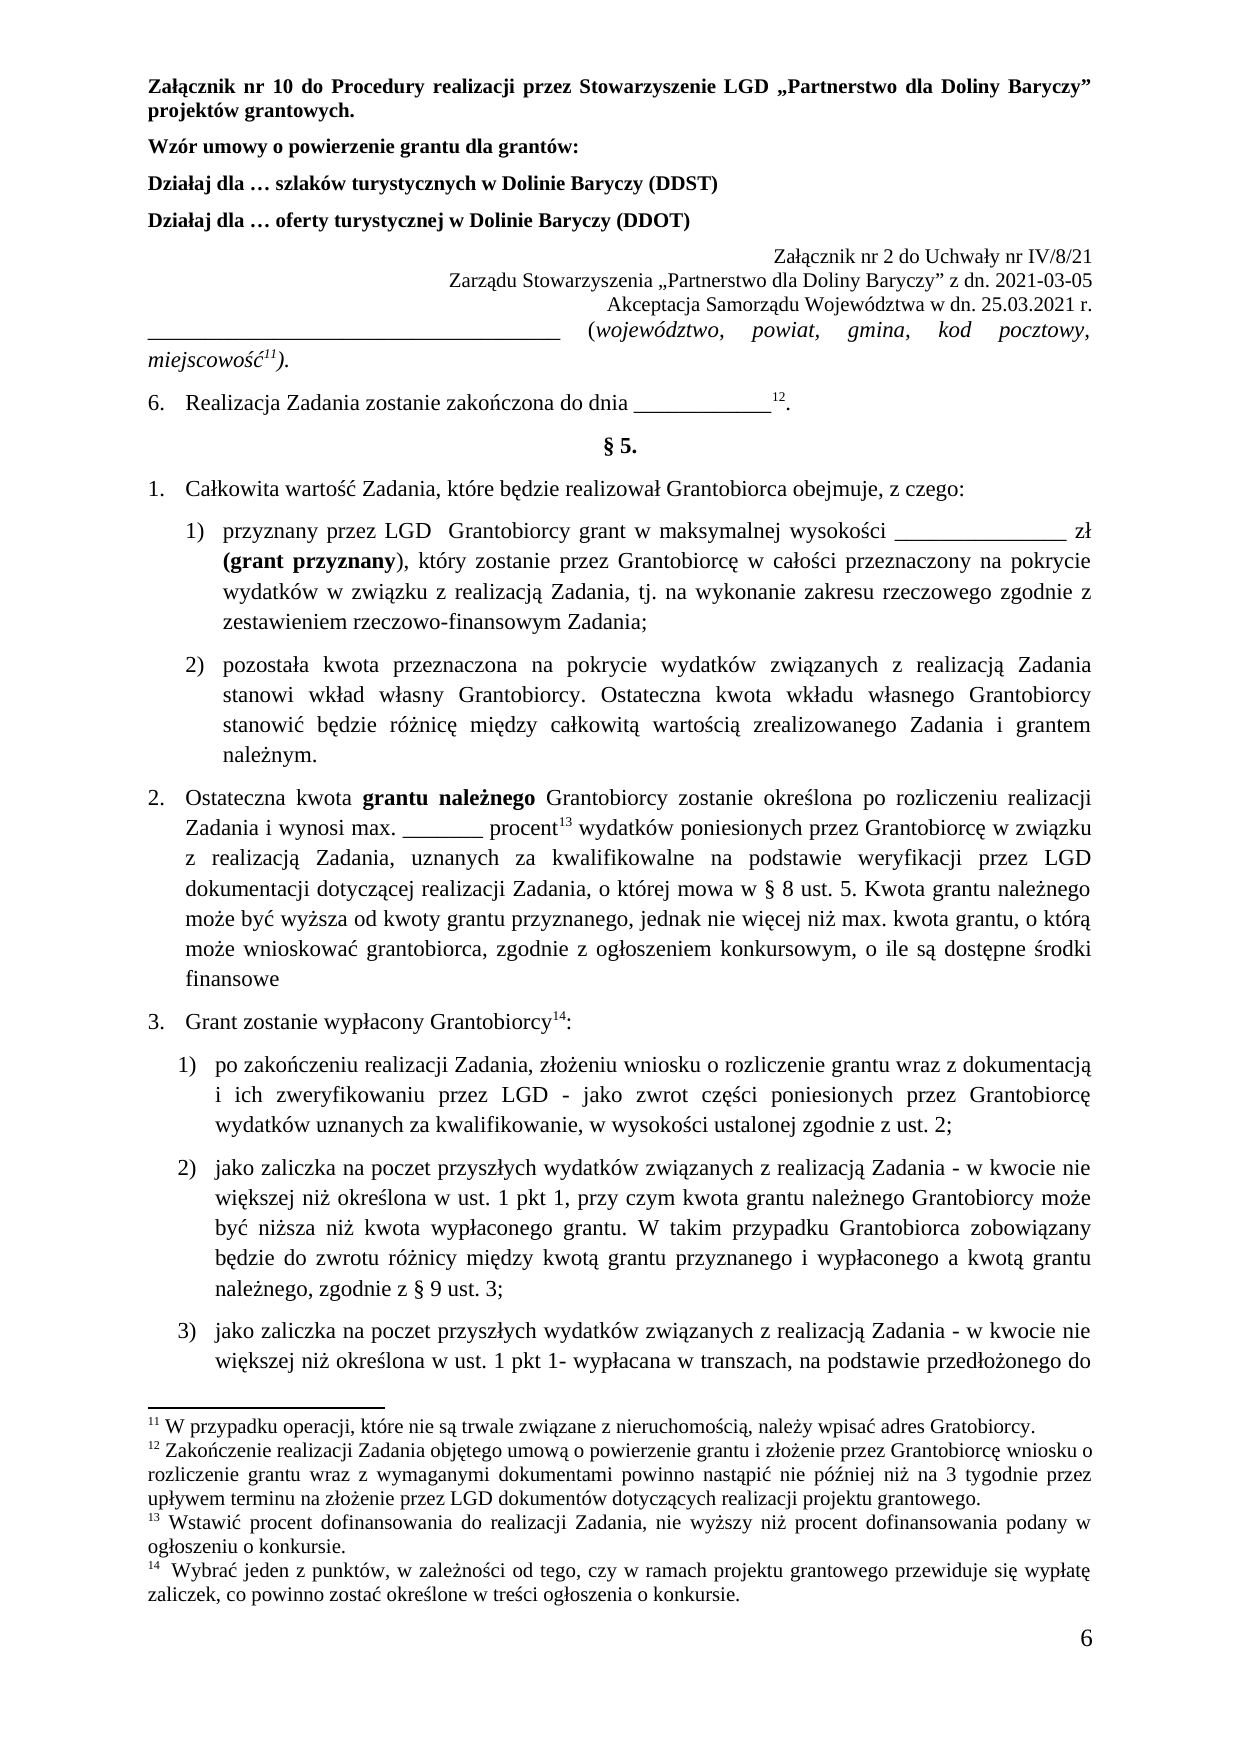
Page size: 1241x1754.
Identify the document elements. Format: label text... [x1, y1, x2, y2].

list jako zaliczka na poczet przyszłych wydatków związanych z realizacją Zadania - w kwocie nie większej niż określona w ust. 1 pkt 1, przy czym kwota grantu należnego Grantobiorcy może być niższa niż kwota wypłaconego grantu. W takim przypadku Grantobiorca zobowiązany będzie do zwrotu różnicy między kwotą grantu przyznanego i wypłaconego a kwotą grantu należnego, zgodnie z § 9 ust. 3; [177, 1154, 1093, 1301]
list po zakończeniu realizacji Zadania, złożeniu wniosku o rozliczenie grantu wraz z dokumentacją i ich zweryfikowaniu przez LGD - jako zwrot części poniesionych przez Grantobiorcę wydatków uznanych za kwalifikowanie, w wysokości ustalonej zgodnie z ust. 2; [177, 1051, 1093, 1137]
text ____________________________________ (województwo, powiat, gmina, kod pocztowy, miejscowość). [148, 316, 1093, 373]
list przyznany przez LGD Grantobiorcy grant w maksymalnej wysokości _______________ zł (grant przyznany), który zostanie przez Grantobiorcę w całości przeznaczony na pokrycie wydatków w związku z realizacją Zadania, tj. na wykonanie zakresu rzeczowego zgodnie z zestawieniem rzeczowo-finansowym Zadania; [185, 517, 1093, 634]
list Realizacja Zadania zostanie zakończona do dnia ____________. [148, 389, 1093, 416]
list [177, 1317, 1093, 1374]
list pozostała kwota przeznaczona na pokrycie wydatków związanych z realizacją Zadania stanowi wkład własny Grantobiorcy. Ostateczna kwota wkładu własnego Grantobiorcy stanowić będzie różnicę między całkowitą wartością zrealizowanego Zadania i grantem należnym. [185, 651, 1093, 768]
list Całkowita wartość Zadania, które będzie realizował Grantobiorca obejmuje, z czego: [148, 474, 1093, 501]
list Ostateczna kwota grantu należnego Grantobiorcy zostanie określona po rozliczeniu realizacji Zadania i wynosi max. _______ procent wydatków poniesionych przez Grantobiorcę w związku z realizacją Zadania, uznanych za kwalifikowalne na podstawie weryfikacji przez LGD dokumentacji dotyczącej realizacji Zadania, o której mowa w § 8 ust. 5. Kwota grantu należnego może być wyższa od kwoty grantu przyznanego, jednak nie więcej niż max. kwota grantu, o którą może wnioskować grantobiorca, zgodnie z ogłoszeniem konkursowym, o ile są dostępne środki finansowe [148, 784, 1093, 992]
list Grant zostanie wypłacony Grantobiorcy: [148, 1008, 1093, 1034]
text § 5. [148, 432, 1093, 458]
